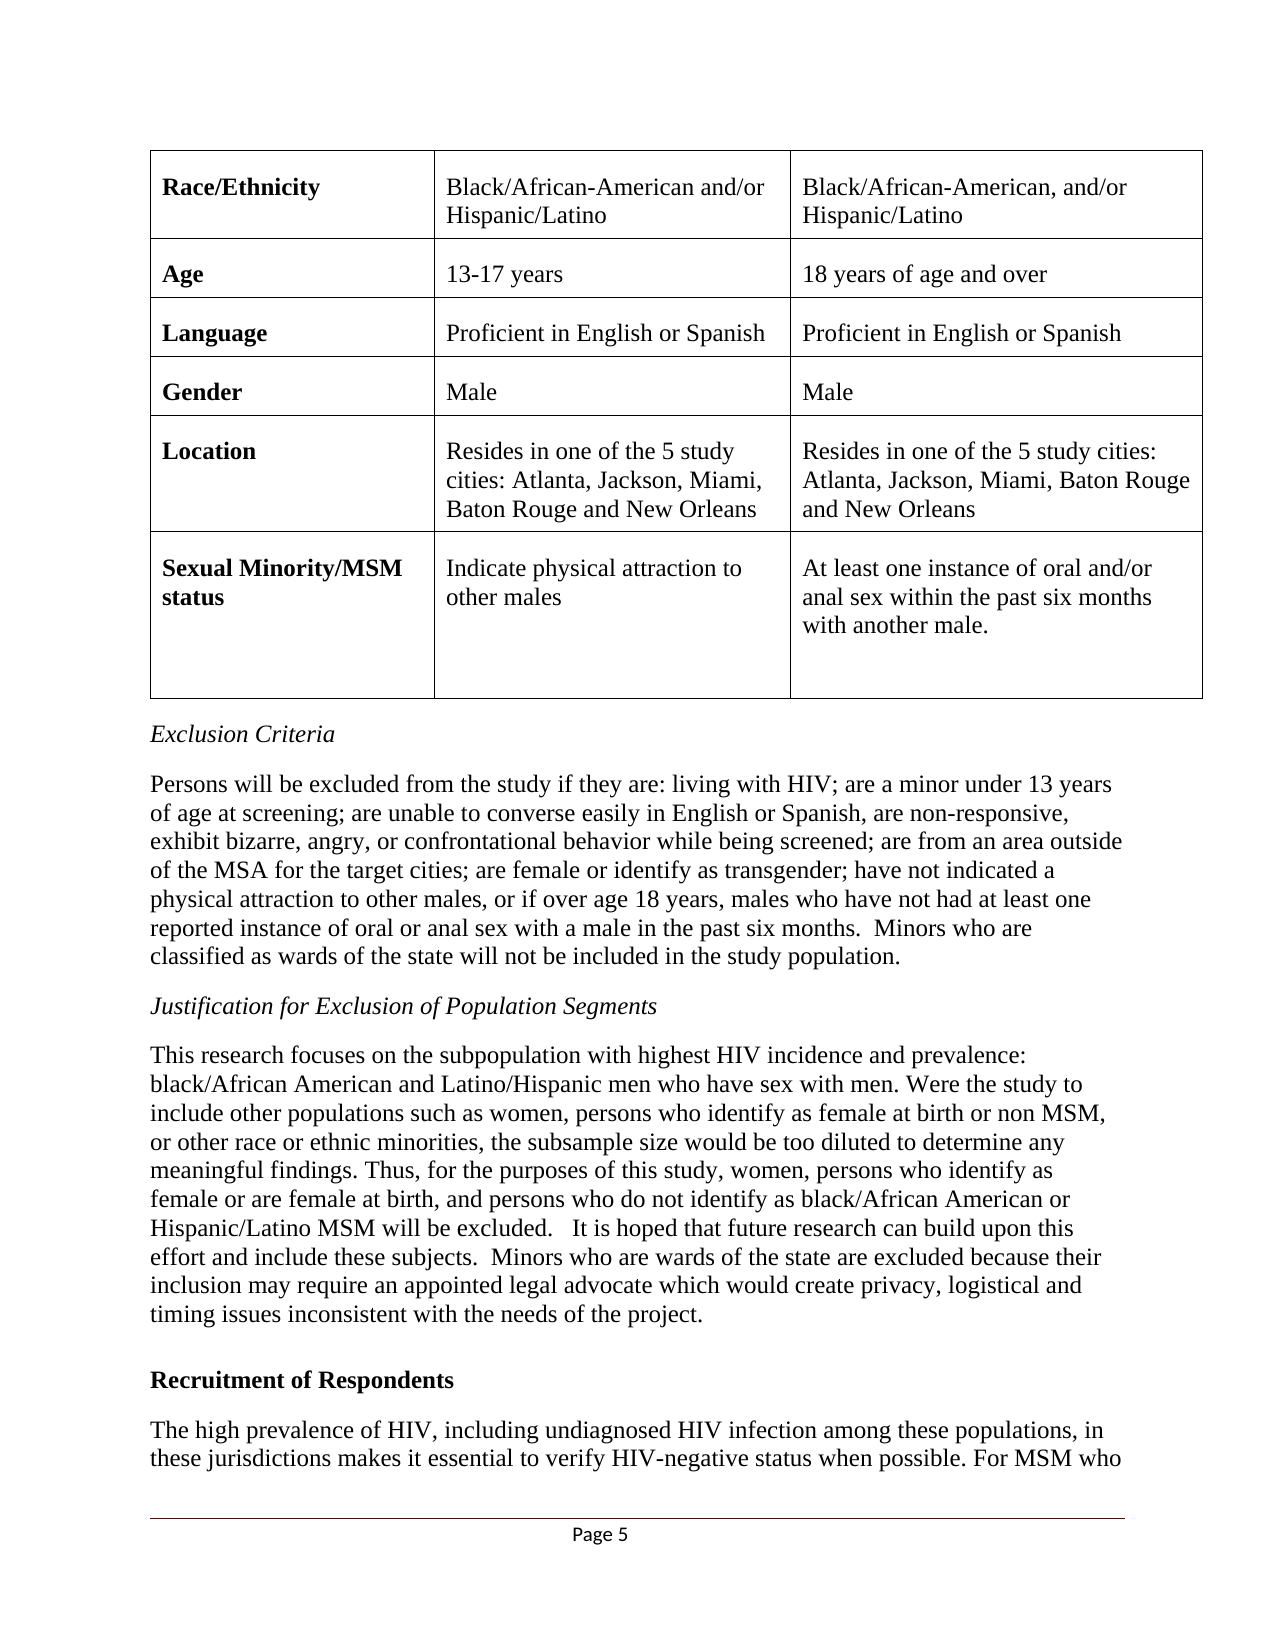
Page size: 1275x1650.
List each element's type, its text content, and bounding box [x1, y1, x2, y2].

table_cell Male [791, 357, 1202, 414]
table_cell Indicate physical attraction to other males [435, 532, 790, 697]
table_cell Race/Ethnicity [151, 151, 434, 238]
subtitle Recruitment of Respondents [150, 1365, 1125, 1394]
table_cell Gender [151, 357, 434, 414]
table_cell At least one instance of oral and/or anal sex within the past six months with another male. [791, 532, 1202, 697]
table_cell Location [151, 416, 434, 531]
table_cell Proficient in English or Spanish [791, 298, 1202, 356]
table_cell Age [151, 239, 434, 297]
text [150, 1415, 1125, 1472]
table_cell Resides in one of the 5 study cities: Atlanta, Jackson, Miami, Baton Rouge and New Orleans [435, 416, 790, 531]
table_cell Sexual Minority/MSM status [151, 532, 434, 697]
text Persons will be excluded from the study if they are: living with HIV; are a minor under 13 years of age at screening; are unable to converse easily in English or Spanish, are non-responsive, exhibit bizarre, angry, or confrontational behavior while being screened; are from an area outside of the MSA for the target cities; are female or identify as transgender; have not indicated a physical attraction to other males, or if over age 18 years, males who have not had at least one reported instance of oral or anal sex with a male in the past six months. Minors who are classified as wards of the state will not be included in the study population. [150, 769, 1125, 970]
table_cell 18 years of age and over [791, 239, 1202, 297]
text This research focuses on the subpopulation with highest HIV incidence and prevalence: black/African American and Latino/Hispanic men who have sex with men. Were the study to include other populations such as women, persons who identify as female at birth or non MSM, or other race or ethnic minorities, the subsample size would be too diluted to determine any meaningful findings. Thus, for the purposes of this study, women, persons who identify as female or are female at birth, and persons who do not identify as black/African American or Hispanic/Latino MSM will be excluded. It is hoped that future research can build upon this effort and include these subjects. Minors who are wards of the state are excluded because their inclusion may require an appointed legal advocate which would create privacy, logistical and timing issues inconsistent with the needs of the project. [150, 1041, 1125, 1328]
table_cell Resides in one of the 5 study cities: Atlanta, Jackson, Miami, Baton Rouge and New Orleans [791, 416, 1202, 531]
table_cell 13-17 years [435, 239, 790, 297]
text Exclusion Criteria [150, 719, 1125, 748]
table_cell Male [435, 357, 790, 414]
text Justification for Exclusion of Population Segments [150, 991, 1125, 1020]
table_cell Language [151, 298, 434, 356]
table_cell Black/African-American and/or Hispanic/Latino [435, 151, 790, 238]
table_cell Proficient in English or Spanish [435, 298, 790, 356]
table_cell Black/African-American, and/or Hispanic/Latino [791, 151, 1202, 238]
